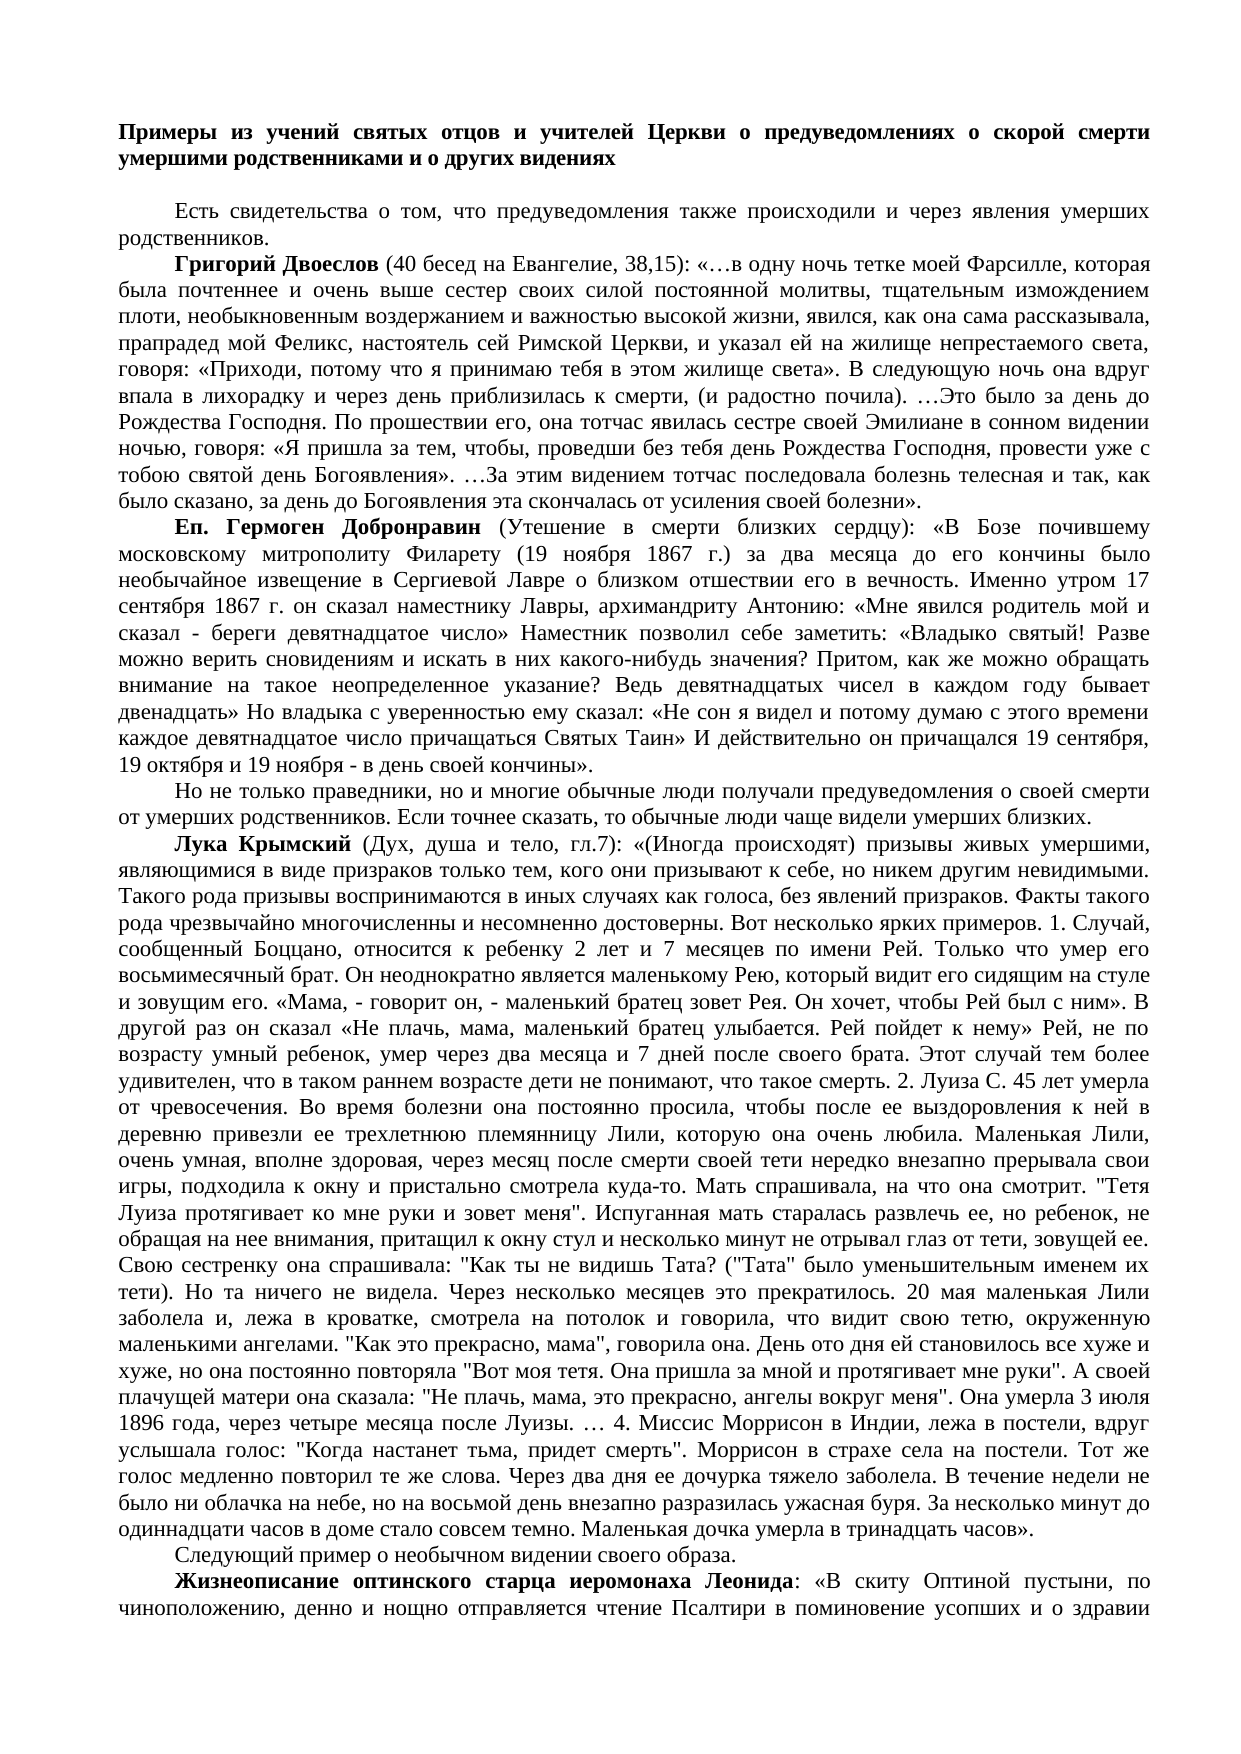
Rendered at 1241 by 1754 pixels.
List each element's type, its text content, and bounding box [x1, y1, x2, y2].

text Есть свидетельства о том, что предуведомления также происходили и через явления умерших родственников. [118, 197, 1152, 250]
text Григорий Двоеслов (40 бесед на Евангелие, 38,15): «…в одну ночь тетке моей Фарсилле, которая была почтеннее и очень выше сестер своих силой постоянной молитвы, тщательным измождением плоти, необыкновенным воздержанием и важностью высокой жизни, явился, как она сама рассказывала, прапрадед мой Феликс, настоятель сей Римской Церкви, и указал ей на жилище непрестаемого света, говоря: «Приходи, потому что я принимаю тебя в этом жилище света». В следующую ночь она вдруг впала в лихорадку и через день приблизилась к смерти, (и радостно почила). …Это было за день до Рождества Господня. По прошествии его, она тотчас явилась сестре своей Эмилиане в сонном видении ночью, говоря: «Я пришла за тем, чтобы, проведши без тебя день Рождества Господня, провести уже с тобою святой день Богоявления». …За этим видением тотчас последовала болезнь телесная и так, как было сказано, за день до Богоявления эта скончалась от усиления своей болезни». [118, 250, 1152, 513]
text Следующий пример о необычном видении своего образа. [118, 1541, 1152, 1568]
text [118, 1568, 1152, 1620]
subtitle Примеры из учений святых отцов и учителей Церкви о предуведомлениях о скорой смерти умершими родственниками и о других видениях [118, 118, 1152, 171]
text Но не только праведники, но и многие обычные люди получали предуведомления о своей смерти от умерших родственников. Если точнее сказать, то обычные люди чаще видели умерших близких. [118, 777, 1152, 830]
text Лука Крымский (Дух, душа и тело, гл.7): «(Иногда происходят) призывы живых умершими, являющимися в виде призраков только тем, кого они призывают к себе, но никем другим невидимыми. Такого рода призывы воспринимаются в иных случаях как голоса, без явлений призраков. Факты такого рода чрезвычайно многочисленны и несомненно достоверны. Вот несколько ярких примеров. 1. Случай, сообщенный Боццано, относится к ребенку 2 лет и 7 месяцев по имени Рей. Только что умер его восьмимесячный брат. Он неоднократно является маленькому Рею, который видит его сидящим на стуле и зовущим его. «Мама, - говорит он, - маленький братец зовет Рея. Он хочет, чтобы Рей был с ним». В другой раз он сказал «Не плачь, мама, маленький братец улыбается. Рей пойдет к нему» Рей, не по возрасту умный ребенок, умер через два месяца и 7 дней после своего брата. Этот случай тем более удивителен, что в таком раннем возрасте дети не понимают, что такое смерть. 2. Луиза С. 45 лет умерла от чревосечения. Во время болезни она постоянно просила, чтобы после ее выздоровления к ней в деревню привезли ее трехлетнюю племянницу Лили, которую она очень любила. Маленькая Лили, очень умная, вполне здоровая, через месяц после смерти своей тети нередко внезапно прерывала свои игры, подходила к окну и пристально смотрела куда-то. Мать спрашивала, на что она смотрит. "Тетя Луиза протягивает ко мне руки и зовет меня". Испуганная мать старалась развлечь ее, но ребенок, не обращая на нее внимания, притащил к окну стул и несколько минут не отрывал глаз от тети, зовущей ее. Свою сестренку она спрашивала: "Как ты не видишь Тата? ("Тата" было уменьшительным именем их тети). Но та ничего не видела. Через несколько месяцев это прекратилось. 20 мая маленькая Лили заболела и, лежа в кроватке, смотрела на потолок и говорила, что видит свою тетю, окруженную маленькими ангелами. "Как это прекрасно, мама", говорила она. День ото дня ей становилось все хуже и хуже, но она постоянно повторяла "Вот моя тетя. Она пришла за мной и протягивает мне руки". А своей плачущей матери она сказала: "Не плачь, мама, это прекрасно, ангелы вокруг меня". Она умерла 3 июля 1896 года, через четыре месяца после Луизы. … 4. Миссис Моррисон в Индии, лежа в постели, вдруг услышала голос: "Когда настанет тьма, придет смерть". Моррисон в страхе села на постели. Тот же голос медленно повторил те же слова. Через два дня ее дочурка тяжело заболела. В течение недели не было ни облачка на небе, но на восьмой день внезапно разразилась ужасная буря. За несколько минут до одиннадцати часов в доме стало совсем темно. Маленькая дочка умерла в тринадцать часов». [118, 830, 1152, 1541]
text Еп. Гермоген Добронравин (Утешение в смерти близких сердцу): «В Бозе почившему московскому митрополиту Филарету (19 ноября 1867 г.) за два месяца до его кончины было необычайное извещение в Сергиевой Лавре о близком отшествии его в вечность. Именно утром 17 сентября 1867 г. он сказал наместнику Лавры, архимандриту Антонию: «Мне явился родитель мой и сказал - береги девятнадцатое число» Наместник позволил себе заметить: «Владыко святый! Разве можно верить сновидениям и искать в них какого-нибудь значения? Притом, как же можно обращать внимание на такое неопределенное указание? Ведь девятнадцатых чисел в каждом году бывает двенадцать» Но владыка с уверенностью ему сказал: «Не сон я видел и потому думаю с этого времени каждое девятнадцатое число причащаться Святых Таин» И действительно он причащался 19 сентября, 19 октября и 19 ноября - в день своей кончины». [118, 513, 1152, 777]
